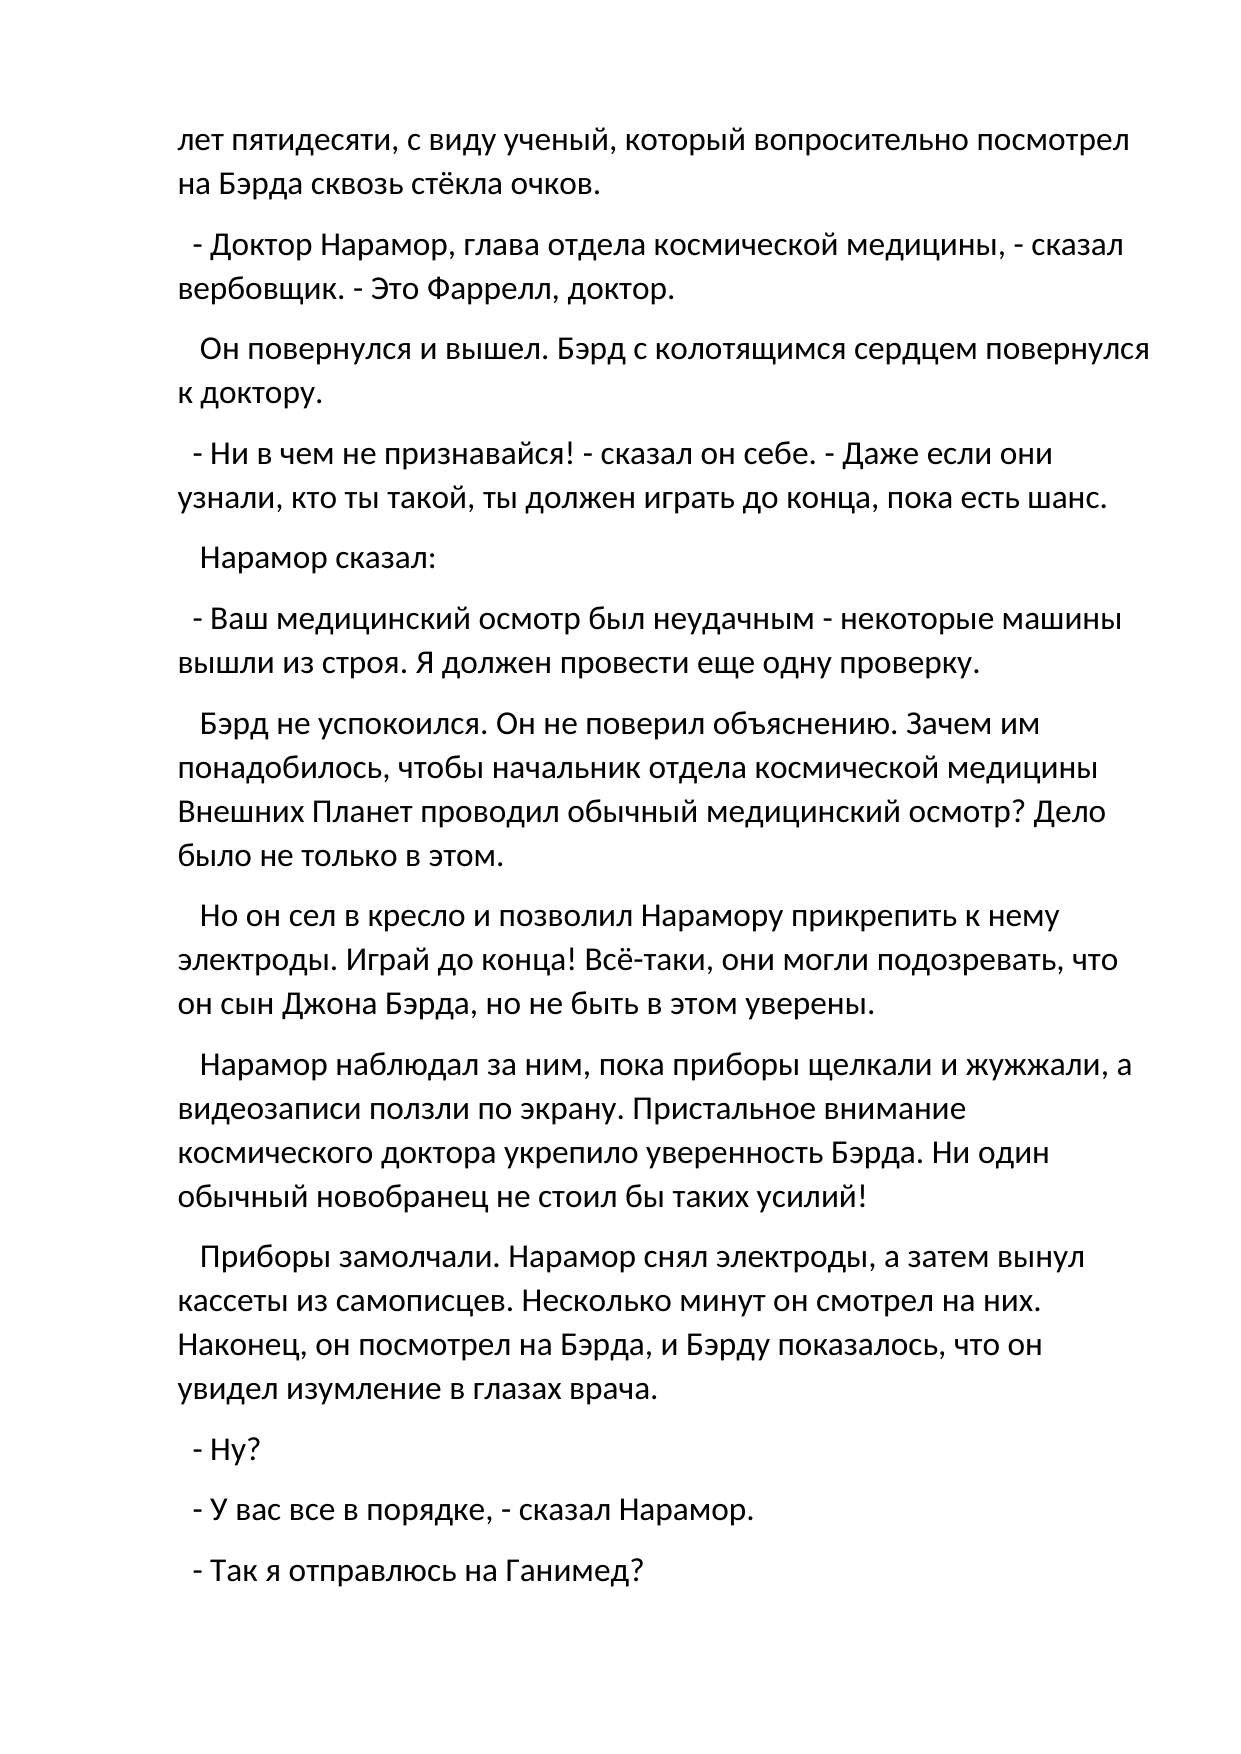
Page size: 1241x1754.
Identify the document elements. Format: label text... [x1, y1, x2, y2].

text - Ну? [177, 1428, 1152, 1468]
text - Ваш медицинский осмотр был неудачным - некоторые машины вышли из строя. Я должен провести еще одну проверку. [177, 597, 1152, 682]
text - У вас все в порядке, - сказал Нарамор. [177, 1488, 1152, 1529]
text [177, 118, 1152, 203]
text - Доктор Нарамор, глава отдела космической медицины, - сказал вербовщик. - Это Фаррелл, доктор. [177, 223, 1152, 307]
text Приборы замолчали. Нарамор снял электроды, а затем вынул кассеты из самописцев. Несколько минут он смотрел на них. Наконец, он посмотрел на Бэрда, и Бэрду показалось, что он увидел изумление в глазах врача. [177, 1235, 1152, 1408]
text - Так я отправлюсь на Ганимед? [177, 1549, 1152, 1590]
text Нарамор сказал: [177, 536, 1152, 577]
text Он повернулся и вышел. Бэрд с колотящимся сердцем повернулся к доктору. [177, 327, 1152, 412]
text Но он сел в кресло и позволил Нарамору прикрепить к нему электроды. Играй до конца! Всё-таки, они могли подозревать, что он сын Джона Бэрда, но не быть в этом уверены. [177, 894, 1152, 1023]
text - Ни в чем не признавайся! - сказал он себе. - Даже если они узнали, кто ты такой, ты должен играть до конца, пока есть шанс. [177, 432, 1152, 517]
text Нарамор наблюдал за ним, пока приборы щелкали и жужжали, а видеозаписи ползли по экрану. Пристальное внимание космического доктора укрепило уверенность Бэрда. Ни один обычный новобранец не стоил бы таких усилий! [177, 1043, 1152, 1215]
text Бэрд не успокоился. Он не поверил объяснению. Зачем им понадобилось, чтобы начальник отдела космической медицины Внешних Планет проводил обычный медицинский осмотр? Дело было не только в этом. [177, 702, 1152, 874]
